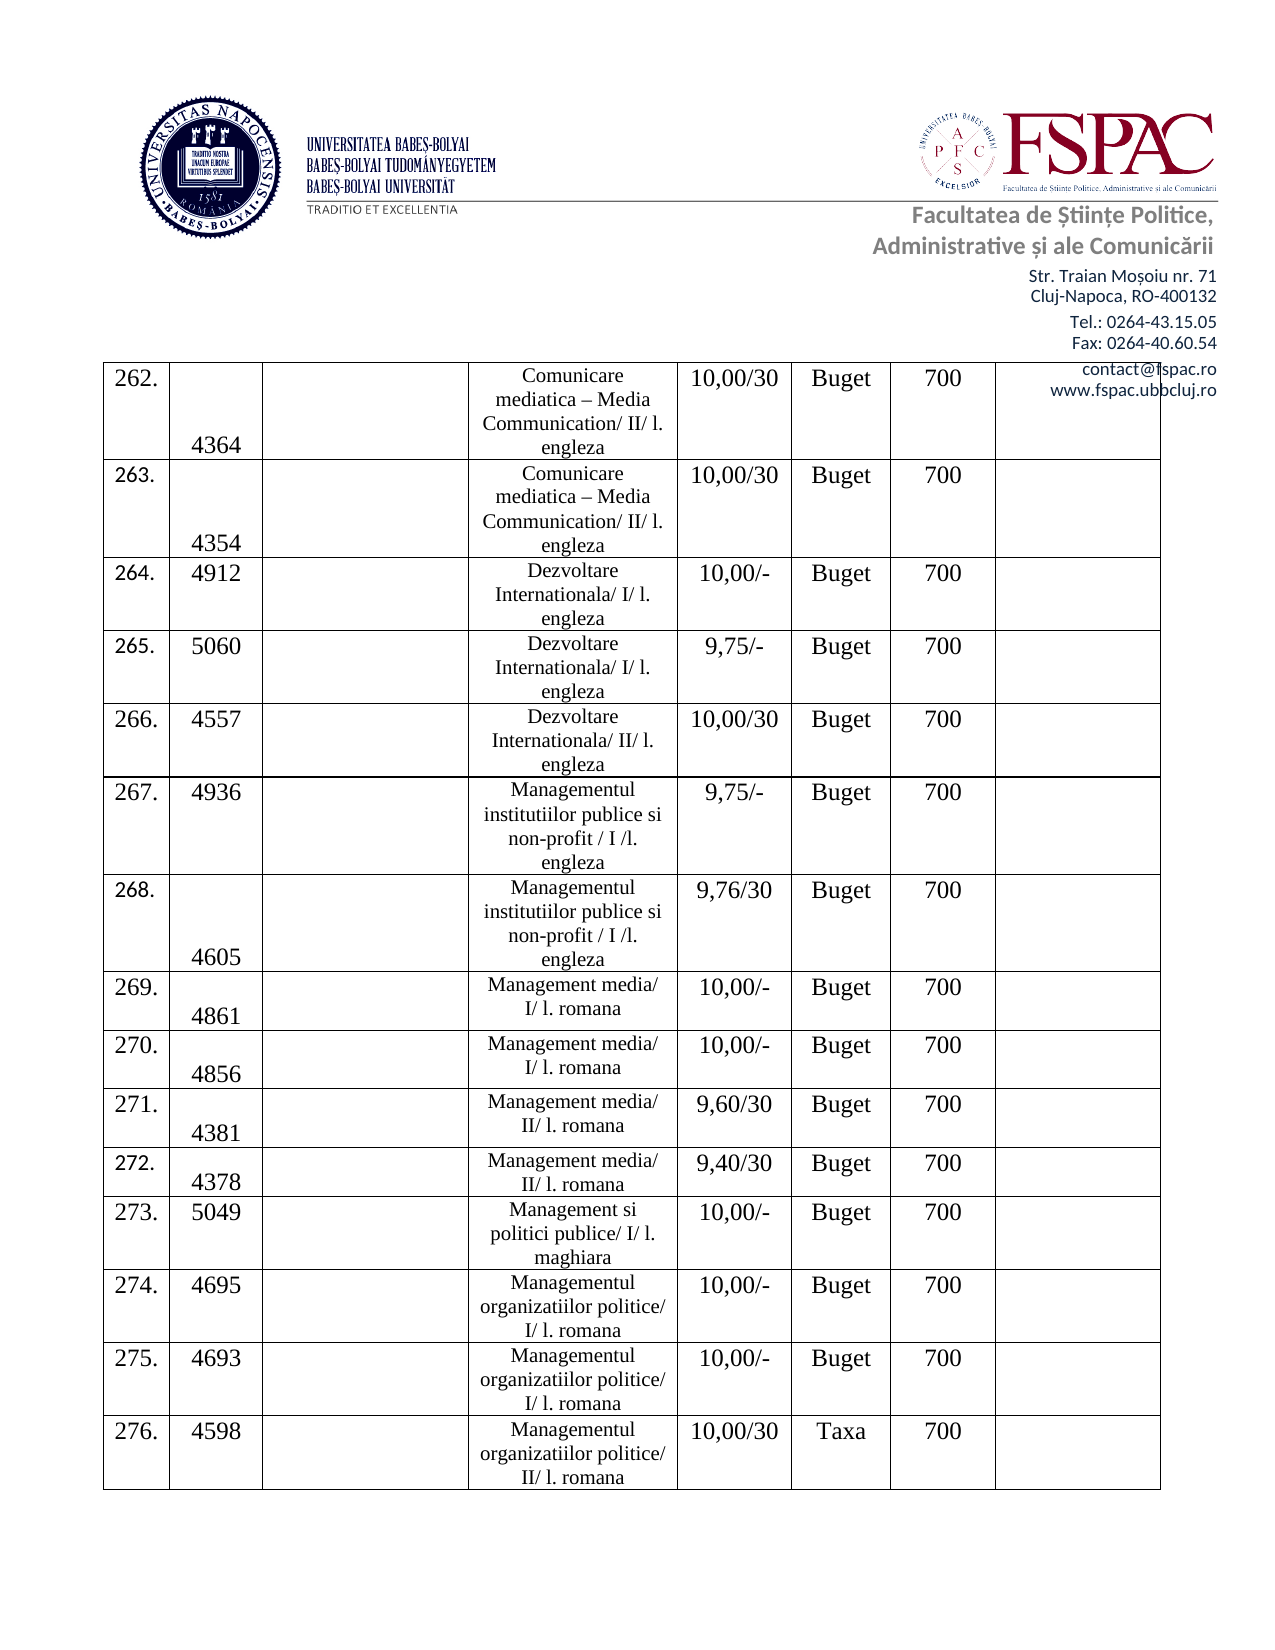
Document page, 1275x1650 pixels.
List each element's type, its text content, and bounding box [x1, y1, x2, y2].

table_cell 700 [891, 1270, 995, 1342]
table_cell [263, 972, 468, 1029]
table_cell 700 [891, 1031, 995, 1088]
table_cell Dezvoltare Internationala/ I/ l. engleza [469, 558, 677, 630]
table_cell Buget [792, 558, 890, 630]
table_cell [263, 1416, 468, 1489]
table_cell 5049 [170, 1197, 262, 1269]
table_cell [996, 1031, 1160, 1088]
table_cell [263, 704, 468, 776]
table_cell Management media/ II/ l. romana [469, 1148, 677, 1196]
table_cell [104, 1343, 169, 1415]
table_cell 4354 [170, 460, 262, 557]
table_cell 4693 [170, 1343, 262, 1415]
table_cell 700 [891, 1343, 995, 1415]
table_cell Buget [792, 1343, 890, 1415]
table_cell [996, 1416, 1160, 1489]
table_cell 4912 [170, 558, 262, 630]
table_header Comunicare mediatica – Media Communication/ II/ l. engleza [469, 363, 677, 459]
table_cell 10,00/30 [678, 704, 791, 776]
table_cell 10,00/30 [678, 1416, 791, 1489]
table_cell [996, 631, 1160, 703]
table_header [996, 363, 1160, 459]
table_cell 700 [891, 1148, 995, 1196]
table_cell 10,00/- [678, 972, 791, 1029]
table_cell 10,00/30 [678, 460, 791, 557]
table_cell [996, 875, 1160, 971]
table_cell [263, 1197, 468, 1269]
table_cell 9,76/30 [678, 875, 791, 971]
table_cell [996, 460, 1160, 557]
table_cell 9,60/30 [678, 1089, 791, 1147]
table_cell [996, 778, 1160, 874]
table_cell Managementul institutiilor publice si non-profit / I /l. engleza [469, 778, 677, 874]
table_cell 9,75/- [678, 778, 791, 874]
table_cell 700 [891, 972, 995, 1029]
table_cell [263, 875, 468, 971]
table_cell 700 [891, 558, 995, 630]
table_cell Buget [792, 972, 890, 1029]
table_cell 700 [891, 778, 995, 874]
table_cell 5060 [170, 631, 262, 703]
table_cell 4605 [170, 875, 262, 971]
table_cell [263, 460, 468, 557]
table_cell [104, 1270, 169, 1342]
table_cell Managementul institutiilor publice si non-profit / I /l. engleza [469, 875, 677, 971]
table_cell 700 [891, 1197, 995, 1269]
table_cell 4856 [170, 1031, 262, 1088]
table_cell Managementul organizatiilor politice/ II/ l. romana [469, 1416, 677, 1489]
table_cell [263, 1270, 468, 1342]
table_cell [996, 1197, 1160, 1269]
table_cell [104, 631, 169, 703]
table_cell Management media/ II/ l. romana [469, 1089, 677, 1147]
table_cell [104, 1089, 169, 1147]
table_header 700 [891, 363, 995, 459]
table_cell 700 [891, 631, 995, 703]
table_cell [104, 778, 169, 874]
table_cell 4695 [170, 1270, 262, 1342]
table_cell Buget [792, 1031, 890, 1088]
table_cell 700 [891, 460, 995, 557]
table_cell Managementul organizatiilor politice/ I/ l. romana [469, 1270, 677, 1342]
table_cell 10,00/- [678, 1343, 791, 1415]
table_cell 700 [891, 875, 995, 971]
table_cell Buget [792, 460, 890, 557]
table_cell [996, 1148, 1160, 1196]
table_cell [996, 1343, 1160, 1415]
table_header [263, 363, 468, 459]
table_cell [996, 558, 1160, 630]
table_cell 700 [891, 704, 995, 776]
table_header [104, 363, 169, 459]
table_cell 4378 [170, 1148, 262, 1196]
table_cell [996, 1089, 1160, 1147]
table_cell [104, 1416, 169, 1489]
table_cell 10,00/- [678, 1197, 791, 1269]
table_cell 10,00/- [678, 1031, 791, 1088]
table_cell Comunicare mediatica – Media Communication/ II/ l. engleza [469, 460, 677, 557]
table_header 4364 [170, 363, 262, 459]
table_cell 700 [891, 1089, 995, 1147]
table_cell Management si politici publice/ I/ l. maghiara [469, 1197, 677, 1269]
table_cell 4381 [170, 1089, 262, 1147]
table_cell 4936 [170, 778, 262, 874]
table_cell Buget [792, 631, 890, 703]
table_cell Buget [792, 1270, 890, 1342]
table_cell [104, 1197, 169, 1269]
table_cell [104, 875, 169, 971]
table_cell 4598 [170, 1416, 262, 1489]
table_cell [104, 1148, 169, 1196]
table_cell [263, 778, 468, 874]
table_cell [263, 1148, 468, 1196]
table_cell [263, 1343, 468, 1415]
table_cell 700 [891, 1416, 995, 1489]
table_cell Buget [792, 778, 890, 874]
table_cell Dezvoltare Internationala/ I/ l. engleza [469, 631, 677, 703]
table_header Buget [792, 363, 890, 459]
table_cell 9,75/- [678, 631, 791, 703]
table_cell Buget [792, 1089, 890, 1147]
table_cell [996, 972, 1160, 1029]
table_cell Buget [792, 1148, 890, 1196]
table_cell 9,40/30 [678, 1148, 791, 1196]
table_cell [263, 1031, 468, 1088]
table_cell Management media/ I/ l. romana [469, 972, 677, 1029]
table_cell Buget [792, 1197, 890, 1269]
table_cell Taxa [792, 1416, 890, 1489]
table_cell Dezvoltare Internationala/ II/ l. engleza [469, 704, 677, 776]
table_cell Managementul organizatiilor politice/ I/ l. romana [469, 1343, 677, 1415]
table_cell [104, 558, 169, 630]
picture [36, 0, 1275, 260]
table_cell Buget [792, 875, 890, 971]
table_cell [263, 631, 468, 703]
table_cell 4557 [170, 704, 262, 776]
table_cell [104, 460, 169, 557]
table_cell [996, 704, 1160, 776]
table_cell [104, 1031, 169, 1088]
table_cell [104, 704, 169, 776]
table_cell [104, 972, 169, 1029]
table_cell 4861 [170, 972, 262, 1029]
table_cell [263, 558, 468, 630]
table_header 10,00/30 [678, 363, 791, 459]
table_cell 10,00/- [678, 1270, 791, 1342]
table_cell Buget [792, 704, 890, 776]
table_cell 10,00/- [678, 558, 791, 630]
table_cell [996, 1270, 1160, 1342]
table_cell Management media/ I/ l. romana [469, 1031, 677, 1088]
table_cell [263, 1089, 468, 1147]
